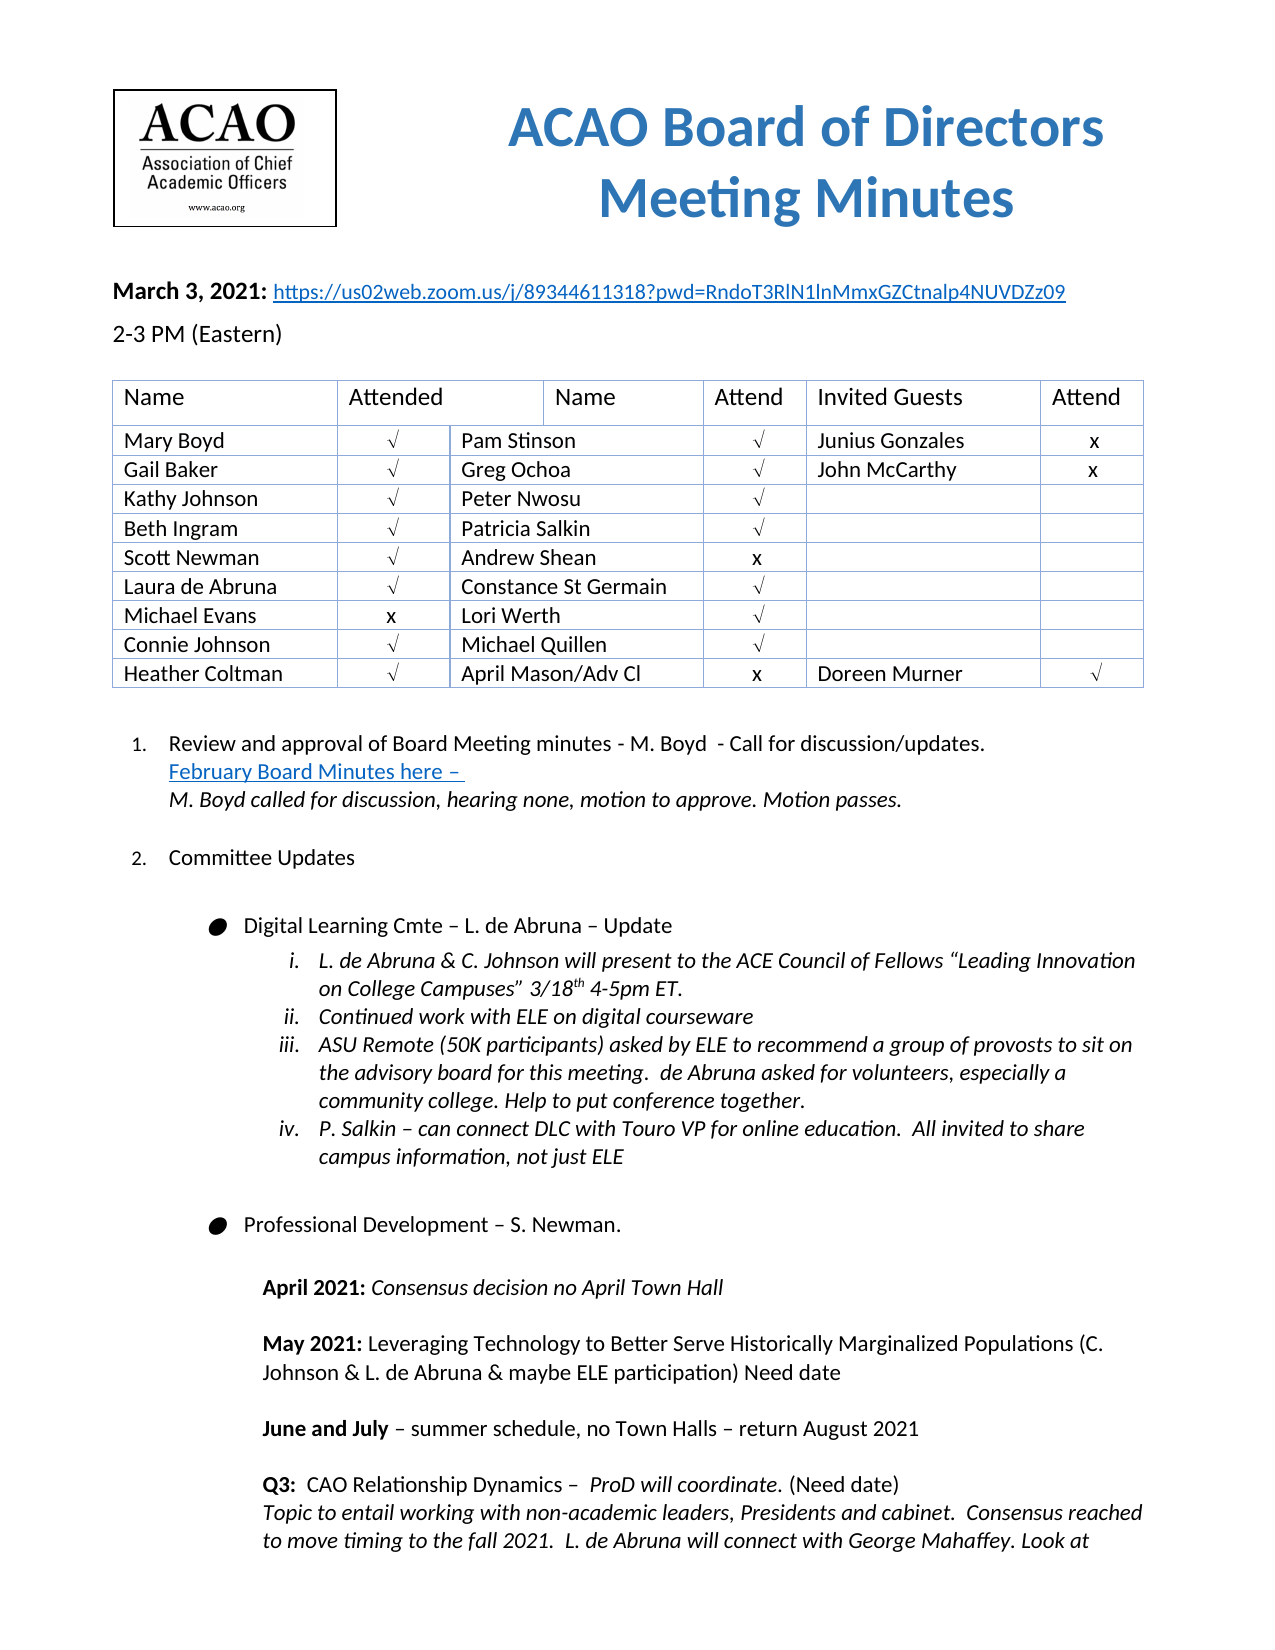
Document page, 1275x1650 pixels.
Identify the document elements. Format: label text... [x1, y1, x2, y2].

text 2-3 PM (Eastern) [112, 318, 1162, 349]
table_cell x [338, 601, 449, 629]
table_cell [704, 572, 806, 600]
table_cell [1041, 485, 1143, 513]
table_cell Peter Nwosu [451, 485, 703, 513]
table_cell [704, 514, 806, 542]
list Committee Updates [131, 843, 1162, 871]
table_cell [704, 485, 806, 513]
picture [129, 97, 304, 218]
text M. Boyd called for discussion, hearing none, motion to approve. Motion passes. [169, 785, 1162, 813]
table_cell [704, 601, 806, 629]
table_cell Beth Ingram [113, 514, 337, 542]
text Q3: CAO Relationship Dynamics – ProD will coordinate. (Need date) [187, 1470, 1162, 1498]
table_header Name [544, 381, 703, 425]
list Review and approval of Board Meeting minutes - M. Boyd - Call for discussion/updates. [131, 729, 1162, 757]
table_header Name [113, 381, 337, 425]
table_cell Andrew Shean [451, 543, 703, 571]
table_cell [704, 630, 806, 658]
text April 2021: Consensus decision no April Town Hall [187, 1273, 1162, 1302]
table_cell [807, 630, 1040, 658]
table_cell Gail Baker [113, 456, 337, 483]
list Continued work with ELE on digital courseware [300, 1002, 1162, 1030]
table_cell John McCarthy [807, 456, 1040, 483]
table_cell x [1041, 456, 1143, 483]
table_cell [1041, 572, 1143, 600]
table_cell [338, 426, 449, 454]
table_cell [807, 543, 1040, 571]
table_cell Heather Coltman [113, 659, 337, 687]
list Digital Learning Cmte – L. de Abruna – Update [206, 899, 1162, 946]
list ASU Remote (50K participants) asked by ELE to recommend a group of provosts to sit on the advisory board for this meeting. de Abruna asked for volunteers, especially a community college. Help to put conference together. [300, 1030, 1162, 1114]
table_cell Mary Boyd [113, 426, 337, 454]
table_cell Patricia Salkin [451, 514, 703, 542]
text June and July – summer schedule, no Town Halls – return August 2021 [187, 1414, 1162, 1442]
list P. Salkin – can connect DLC with Touro VP for online education. All invited to share campus information, not just ELE [300, 1114, 1162, 1171]
table_cell [1041, 543, 1143, 571]
table_cell [1041, 659, 1143, 687]
table_cell x [1041, 426, 1143, 454]
table_cell Michael Quillen [451, 630, 703, 658]
table_cell Kathy Johnson [113, 485, 337, 513]
table_cell [338, 543, 449, 571]
table_cell [807, 572, 1040, 600]
table_cell [704, 426, 806, 454]
text March 3, 2021: https://us02web.zoom.us/j/89344611318?pwd=RndoT3RlN1lnMmxGZCtnalp4NUVDZz09 [112, 276, 1162, 306]
table_cell [338, 456, 449, 483]
list Professional Development – S. Newman. [206, 1198, 1162, 1246]
table_cell Michael Evans [113, 601, 337, 629]
table_header Attend [704, 381, 806, 425]
table_cell [1041, 630, 1143, 658]
table_cell [338, 659, 449, 687]
table_cell [338, 485, 449, 513]
table_cell [807, 485, 1040, 513]
list L. de Abruna & C. Johnson will present to the ACE Council of Fellows “Leading Innovation on College Campuses” 3/18th 4-5pm ET. [300, 946, 1162, 1002]
table_header Attend [1041, 381, 1143, 425]
text Topic to entail working with non-academic leaders, Presidents and cabinet. Consensus reached to move timing to the fall 2021. L. de Abruna will connect with George Mahaffey. Look at [262, 1498, 1162, 1554]
table_cell [1041, 601, 1143, 629]
table_cell Pam Stinson [451, 426, 703, 454]
table_cell [807, 514, 1040, 542]
text February Board Minutes here – [169, 757, 1162, 785]
table_cell [338, 572, 449, 600]
table_cell Scott Newman [113, 543, 337, 571]
table_cell Greg Ochoa [451, 456, 703, 483]
table_header Attended [338, 381, 543, 425]
table_cell Lori Werth [451, 601, 703, 629]
table_cell [1041, 514, 1143, 542]
table_cell Connie Johnson [113, 630, 337, 658]
table_cell x [704, 543, 806, 571]
text May 2021: Leveraging Technology to Better Serve Historically Marginalized Populations (C. Johnson & L. de Abruna & maybe ELE participation) Need date [262, 1329, 1162, 1386]
table_cell Junius Gonzales [807, 426, 1040, 454]
table_cell x [704, 659, 806, 687]
table_cell [704, 456, 806, 483]
text ACAO Board of Directors Meeting Minutes [450, 90, 1162, 232]
table_cell Doreen Murner [807, 659, 1040, 687]
table_cell [807, 601, 1040, 629]
table_cell Constance St Germain [451, 572, 703, 600]
table_cell Laura de Abruna [113, 572, 337, 600]
table_cell [338, 630, 449, 658]
table_cell [338, 514, 449, 542]
table_header Invited Guests [807, 381, 1040, 425]
table_cell April Mason/Adv Cl [451, 659, 703, 687]
